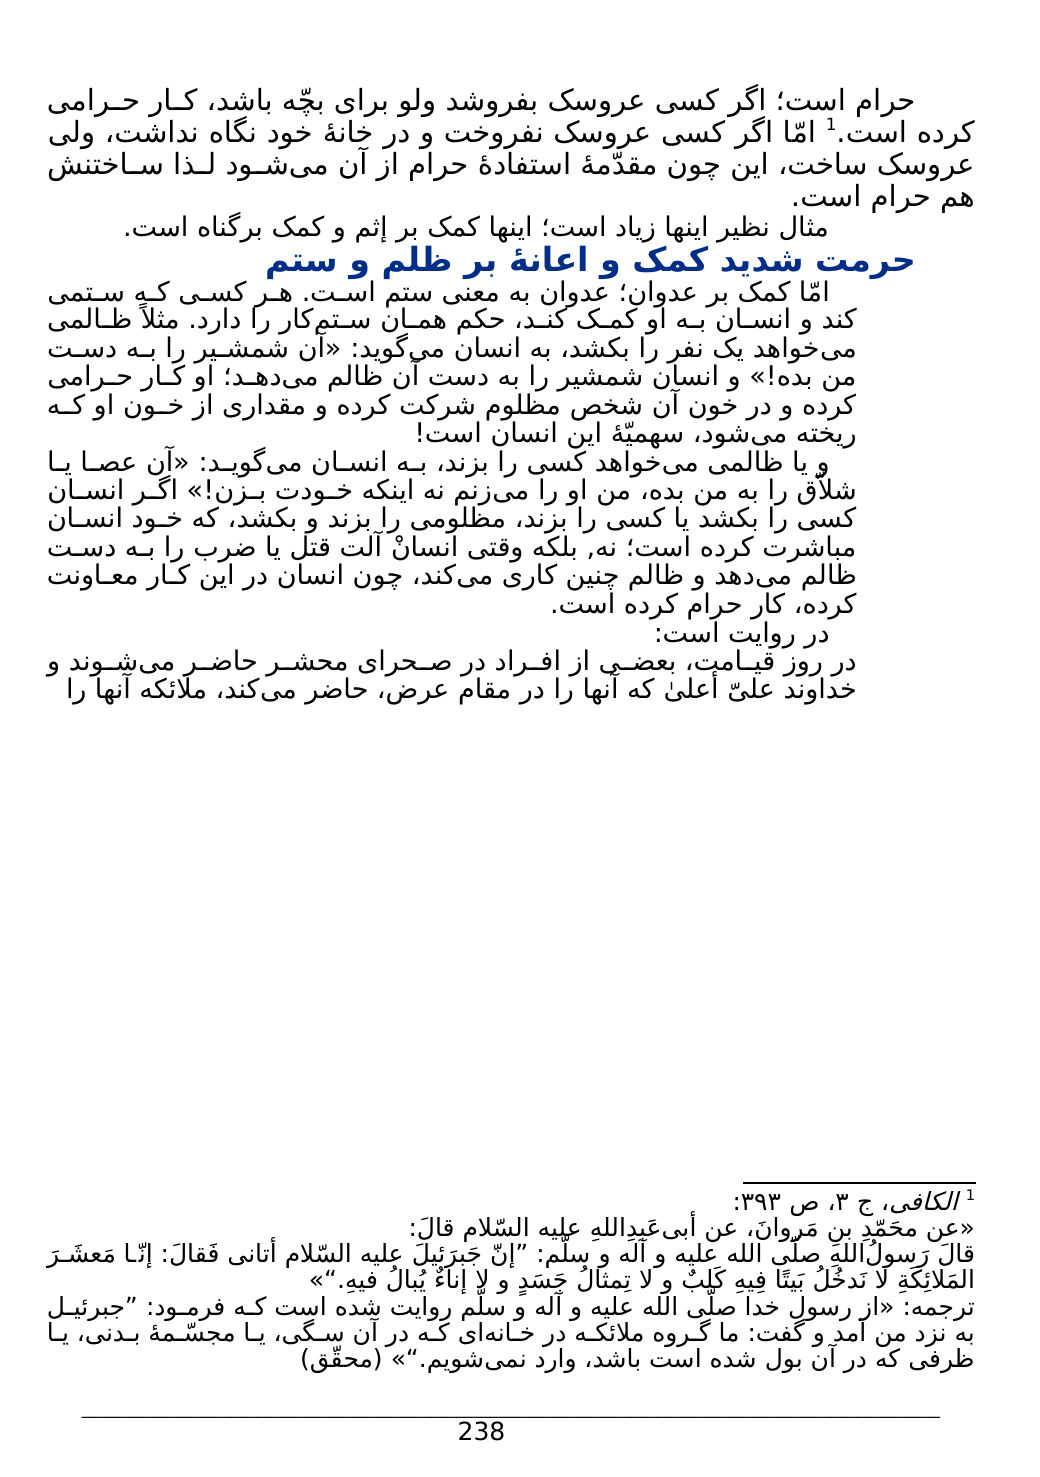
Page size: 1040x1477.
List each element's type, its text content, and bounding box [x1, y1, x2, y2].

subtitle حرمت شدید کمک و اعانۀ بر ظلم و ستم [106, 242, 916, 279]
text امّا کمک بر عدوان؛ عدوان به معنی ستم است. هر کسی که ستمی کند و انسان به او کمک کند، حکم همان ستم‌کار را دارد. مثلاً ظالمی می‌خواهد یک نفر را بکشد، به انسان می‌گوید: «آن شمشیر را به دست من بده!» و انسان شمشیر را به دست آن ظالم می‌دهد؛ او کار حرامی کرده و در خون آن شخص مظلوم شرکت کرده و مقداری از خون او که ریخته می‌شود، سهمیّۀ این انسان است! [47, 279, 857, 449]
text در روایت است: [47, 620, 857, 648]
text در روز قیامت، بعضی از افراد در صحرای محشر حاضر می‌شوند و خداوند علیّ أعلیٰ که آنها را در مقام عرض، حاضر می‌کند، ملائکه آنها را [47, 648, 857, 705]
text و یا ظالمی می‌خواهد کسی را بزند، به انسان می‌گوید: «آن عصا یا شلاّق را به من بده، من او را می‌زنم نه اینکه خودت بزن!» اگر انسان کسی را بکشد یا کسی را بزند، مظلومی را بزند و بکشد، که خود انسان مباشرت کرده است؛ نه, بلکه وقتی انسانْ آلت قتل یا ضرب را به دست ظالم می‌دهد و ظالم چنین کاری می‌کند، چون انسان در این کار معاونت کرده، کار حرام کرده است. [47, 449, 857, 620]
text حرام است؛ اگر کسی عروسک بفروشد ولو برای بچّه باشد، کار حرامی کرده است. امّا اگر کسی عروسک نفروخت و در خانۀ خود نگاه نداشت، ولی عروسک ساخت، این چون مقدّمۀ استفادۀ حرام از آن می‌شود لذا ساختنش هم حرام است. [47, 84, 975, 213]
text مثال نظیر اینها زیاد است؛ اینها کمک بر إثم و کمک برگناه است. [47, 213, 857, 242]
